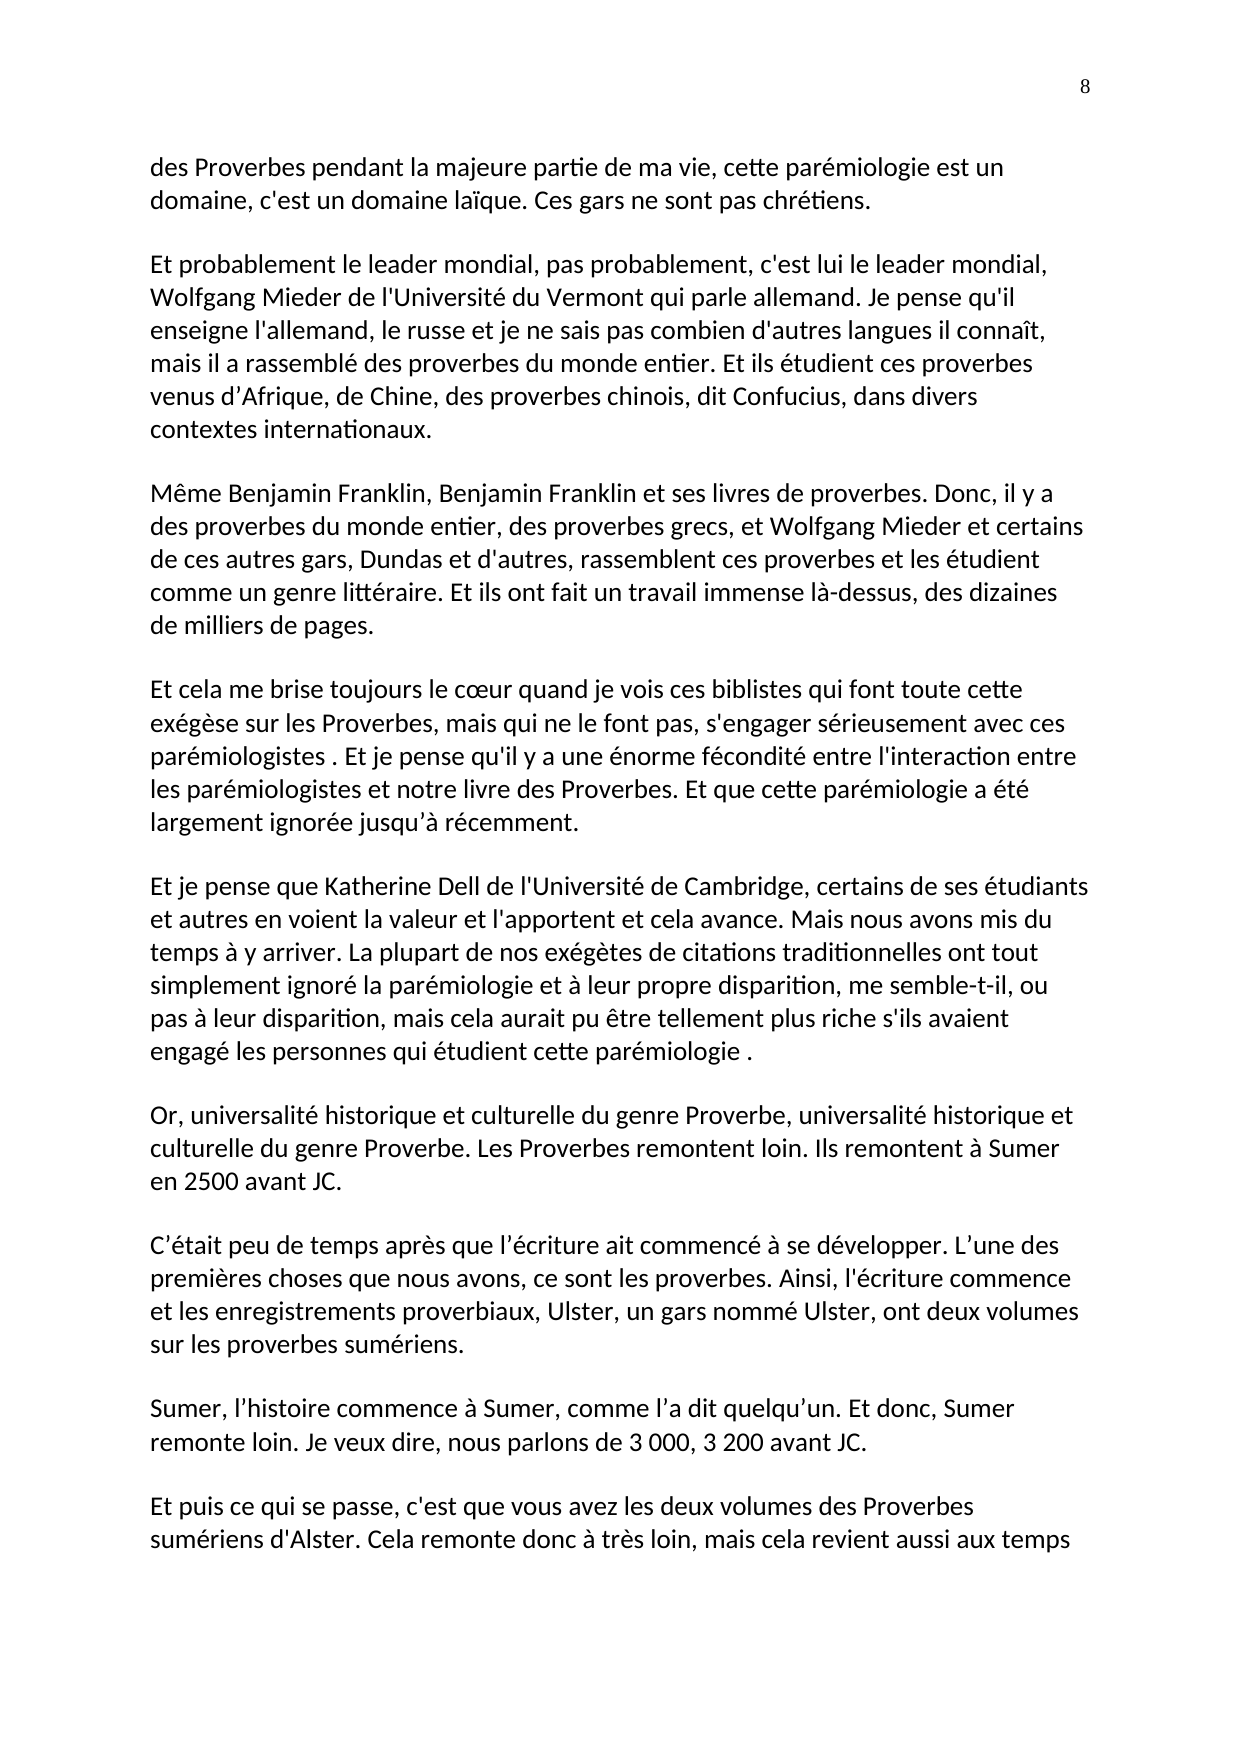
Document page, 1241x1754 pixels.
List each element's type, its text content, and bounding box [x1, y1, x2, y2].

text Et cela me brise toujours le cœur quand je vois ces biblistes qui font toute cette exégèse sur les Proverbes, mais qui ne le font pas, s'engager sérieusement avec ces parémiologistes . Et je pense qu'il y a une énorme fécondité entre l'interaction entre les parémiologistes et notre livre des Proverbes. Et que cette parémiologie a été largement ignorée jusqu’à récemment. [150, 673, 1090, 838]
text Sumer, l’histoire commence à Sumer, comme l’a dit quelqu’un. Et donc, Sumer remonte loin. Je veux dire, nous parlons de 3 000, 3 200 avant JC. [150, 1392, 1090, 1458]
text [150, 1489, 1090, 1555]
text Même Benjamin Franklin, Benjamin Franklin et ses livres de proverbes. Donc, il y a des proverbes du monde entier, des proverbes grecs, et Wolfgang Mieder et certains de ces autres gars, Dundas et d'autres, rassemblent ces proverbes et les étudient comme un genre littéraire. Et ils ont fait un travail immense là-dessus, des dizaines de milliers de pages. [150, 476, 1090, 642]
text Et probablement le leader mondial, pas probablement, c'est lui le leader mondial, Wolfgang Mieder de l'Université du Vermont qui parle allemand. Je pense qu'il enseigne l'allemand, le russe et je ne sais pas combien d'autres langues il connaît, mais il a rassemblé des proverbes du monde entier. Et ils étudient ces proverbes venus d’Afrique, de Chine, des proverbes chinois, dit Confucius, dans divers contextes internationaux. [150, 247, 1090, 445]
text Et je pense que Katherine Dell de l'Université de Cambridge, certains de ses étudiants et autres en voient la valeur et l'apportent et cela avance. Mais nous avons mis du temps à y arriver. La plupart de nos exégètes de citations traditionnelles ont tout simplement ignoré la parémiologie et à leur propre disparition, me semble-t-il, ou pas à leur disparition, mais cela aurait pu être tellement plus riche s'ils avaient engagé les personnes qui étudient cette parémiologie . [150, 869, 1090, 1067]
text C’était peu de temps après que l’écriture ait commencé à se développer. L’une des premières choses que nous avons, ce sont les proverbes. Ainsi, l'écriture commence et les enregistrements proverbiaux, Ulster, un gars nommé Ulster, ont deux volumes sur les proverbes sumériens. [150, 1228, 1090, 1361]
text Or, universalité historique et culturelle du genre Proverbe, universalité historique et culturelle du genre Proverbe. Les Proverbes remontent loin. Ils remontent à Sumer en 2500 avant JC. [150, 1098, 1090, 1197]
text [150, 150, 1090, 216]
